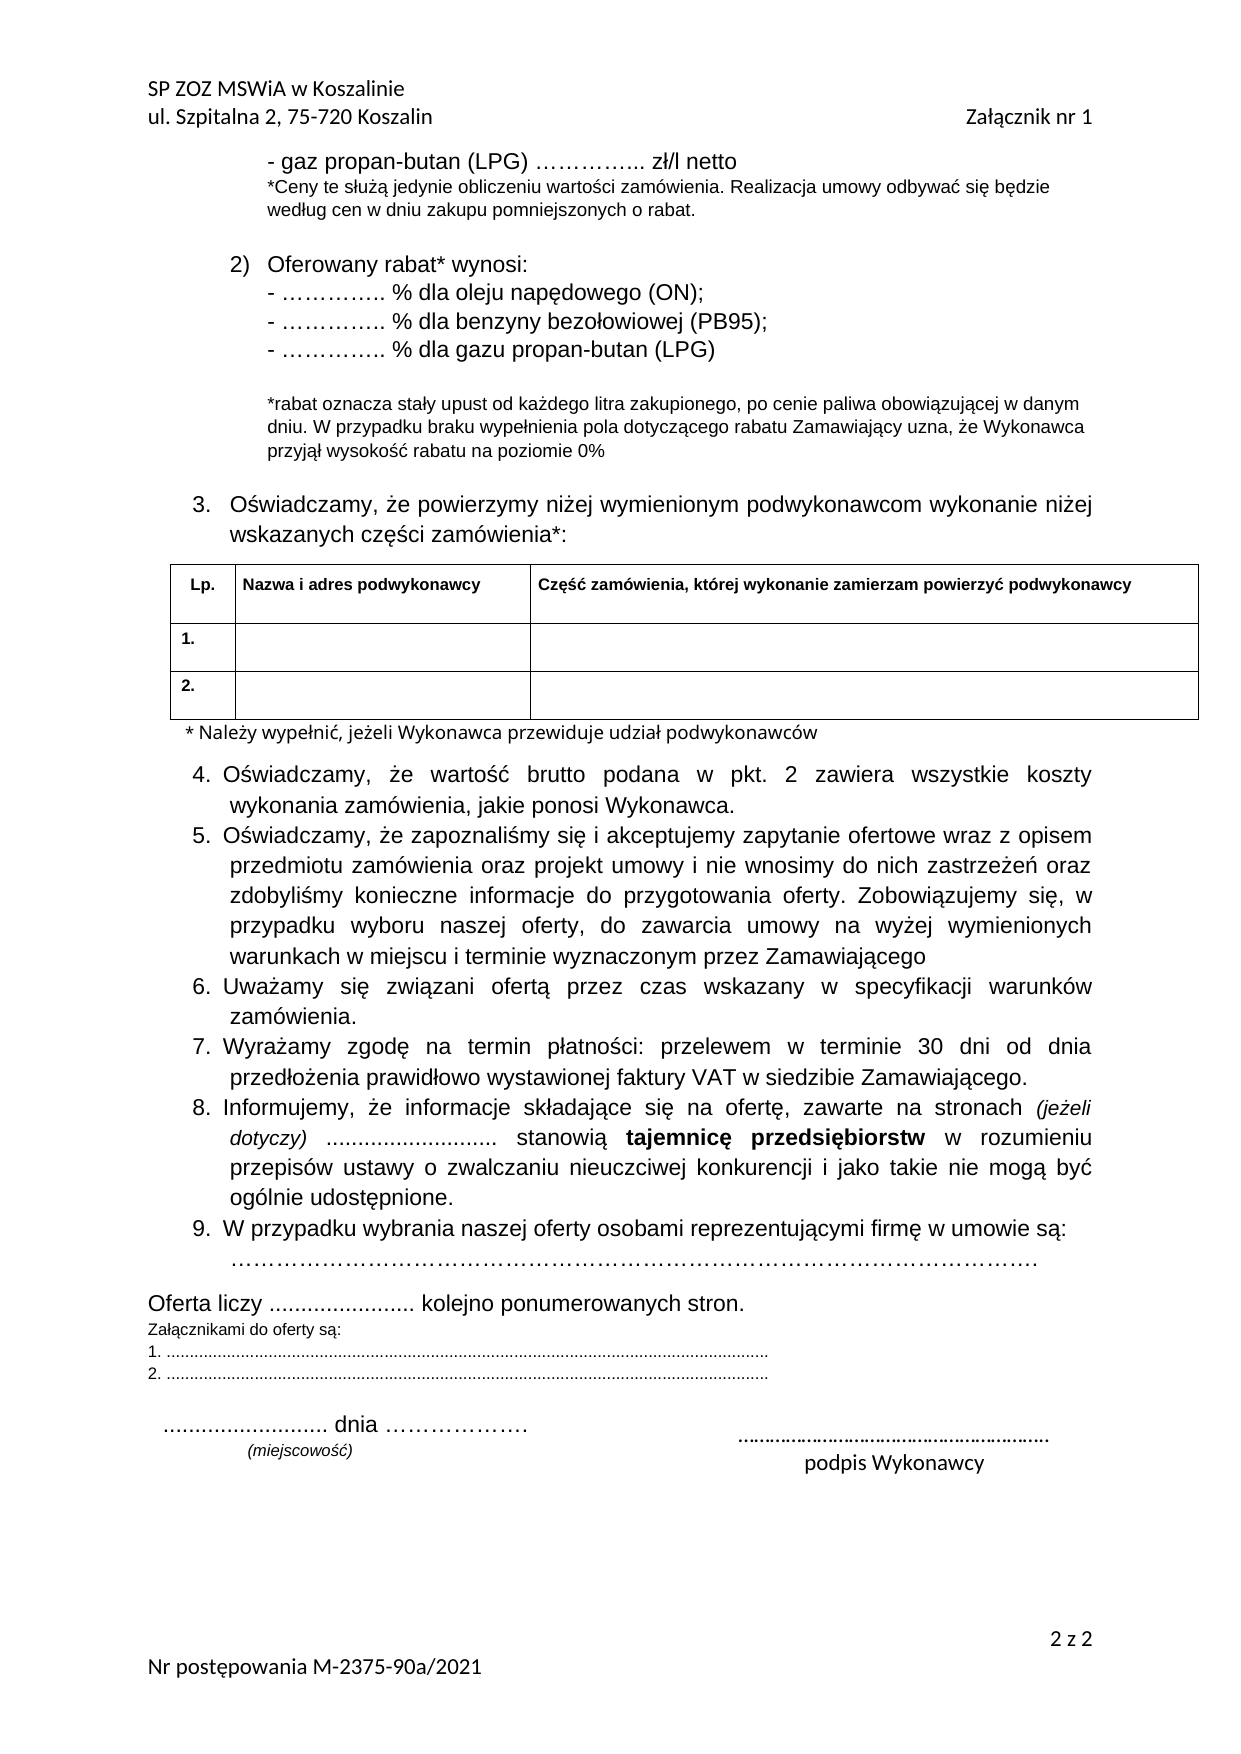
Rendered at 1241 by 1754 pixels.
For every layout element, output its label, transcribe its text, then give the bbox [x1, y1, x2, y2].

list - ………….. % dla gazu propan-butan (LPG) [267, 336, 1093, 363]
text .......................... dnia ………………. [118, 1411, 1093, 1437]
list W przypadku wybrania naszej oferty osobami reprezentującymi firmę w umowie są: [192, 1214, 1093, 1241]
list Oferowany rabat* wynosi: [229, 251, 1093, 277]
list - gaz propan-butan (LPG) …………... zł/l netto [267, 148, 1093, 174]
list Oświadczamy, że zapoznaliśmy się i akceptujemy zapytanie ofertowe wraz z opisem przedmiotu zamówienia oraz projekt umowy i nie wnosimy do nich zastrzeżeń oraz zdobyliśmy konieczne informacje do przygotowania oferty. Zobowiązujemy się, w przypadku wyboru naszej oferty, do zawarcia umowy na wyżej wymienionych warunkach w miejscu i terminie wyznaczonym przez Zamawiającego [192, 822, 1093, 969]
list - ………….. % dla oleju napędowego (ON); [267, 279, 1093, 306]
list Oświadczamy, że powierzymy niżej wymienionym podwykonawcom wykonanie niżej wskazanych części zamówienia*: [192, 491, 1093, 548]
table_cell [531, 624, 1198, 671]
list *Ceny te służą jedynie obliczeniu wartości zamówienia. Realizacja umowy odbywać się będzie według cen w dniu zakupu pomniejszonych o rabat. [267, 176, 1093, 221]
list ……………………………………………………………………………………………. [229, 1245, 1093, 1271]
table_cell [236, 672, 530, 719]
table_cell [236, 624, 530, 671]
text Oferta liczy ....................... kolejno ponumerowanych stron. [148, 1290, 1093, 1316]
list - ………….. % dla benzyny bezołowiowej (PB95); [267, 308, 1093, 334]
list *rabat oznacza stały upust od każdego litra zakupionego, po cenie paliwa obowiązującej w danym dniu. W przypadku braku wypełnienia pola dotyczącego rabatu Zamawiający uzna, że Wykonawca przyjął wysokość rabatu na poziomie 0% [267, 393, 1093, 461]
list Wyrażamy zgodę na termin płatności: przelewem w terminie 30 dni od dnia przedłożenia prawidłowo wystawionej faktury VAT w siedzibie Zamawiającego. [192, 1033, 1093, 1090]
text * Należy wypełnić, jeżeli Wykonawca przewiduje udział podwykonawców [185, 720, 1093, 745]
table_header Lp. [171, 565, 235, 623]
text Załącznikami do oferty są: [148, 1320, 1093, 1339]
table_cell 2. [171, 672, 235, 719]
list Oświadczamy, że wartość brutto podana w pkt. 2 zawiera wszystkie koszty wykonania zamówienia, jakie ponosi Wykonawca. [192, 761, 1093, 818]
list Informujemy, że informacje składające się na ofertę, zawarte na stronach (jeżeli dotyczy) ........................... stanowią tajemnicę przedsiębiorstw w rozumieniu przepisów ustawy o zwalczaniu nieuczciwej konkurencji i jako takie nie mogą być ogólnie udostępnione. [192, 1094, 1093, 1211]
table_header Część zamówienia, której wykonanie zamierzam powierzyć podwykonawcy [531, 565, 1198, 623]
table_cell [531, 672, 1198, 719]
text 2. .................................................................................................................................. [148, 1364, 1093, 1383]
table_cell 1. [171, 624, 235, 671]
table_header Nazwa i adres podwykonawcy [236, 565, 530, 623]
text (miejscowość) [148, 1441, 354, 1460]
list Uważamy się związani ofertą przez czas wskazany w specyfikacji warunków zamówienia. [192, 973, 1093, 1029]
text 1. .................................................................................................................................. [148, 1342, 1093, 1361]
